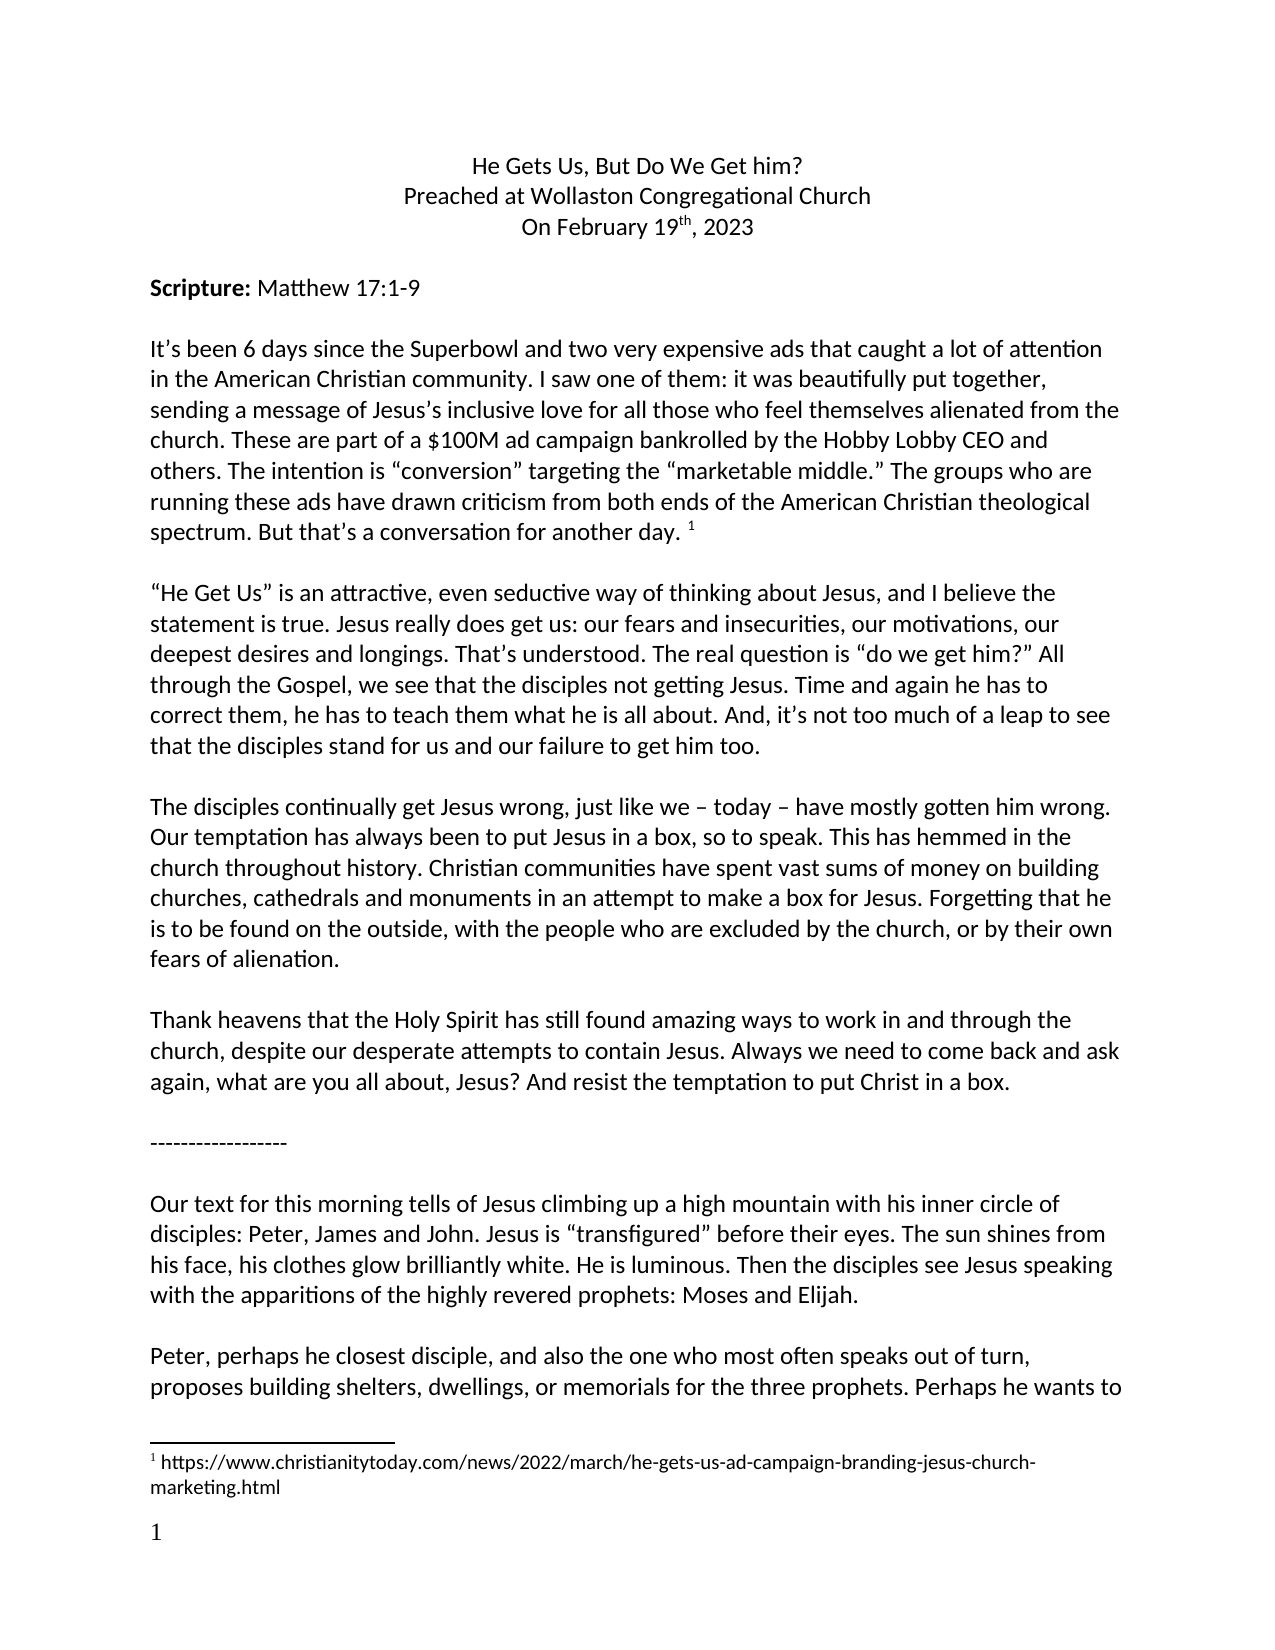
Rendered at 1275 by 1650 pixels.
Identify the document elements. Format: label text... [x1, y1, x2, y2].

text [150, 1340, 1125, 1401]
text Scripture: Matthew 17:1-9 [150, 272, 1125, 303]
text Our text for this morning tells of Jesus climbing up a high mountain with his inner circle of disciples: Peter, James and John. Jesus is “transfigured” before their eyes. The sun shines from his face, his clothes glow brilliantly white. He is luminous. Then the disciples see Jesus speaking with the apparitions of the highly revered prophets: Moses and Elijah. [150, 1188, 1125, 1310]
text He Gets Us, But Do We Get him? [150, 150, 1125, 181]
text The disciples continually get Jesus wrong, just like we – today – have mostly gotten him wrong. Our temptation has always been to put Jesus in a box, so to speak. This has hemmed in the church throughout history. Christian communities have spent vast sums of money on building churches, cathedrals and monuments in an attempt to make a box for Jesus. Forgetting that he is to be found on the outside, with the people who are excluded by the church, or by their own fears of alienation. [150, 791, 1125, 974]
text It’s been 6 days since the Superbowl and two very expensive ads that caught a lot of attention in the American Christian community. I saw one of them: it was beautifully put together, sending a message of Jesus’s inclusive love for all those who feel themselves alienated from the church. These are part of a $100M ad campaign bankrolled by the Hobby Lobby CEO and others. The intention is “conversion” targeting the “marketable middle.” The groups who are running these ads have drawn criticism from both ends of the American Christian theological spectrum. But that’s a conversation for another day. [150, 333, 1125, 547]
text ------------------ [150, 1127, 1125, 1157]
text Preached at Wollaston Congregational Church [150, 181, 1125, 211]
text “He Get Us” is an attractive, even seductive way of thinking about Jesus, and I believe the statement is true. Jesus really does get us: our fears and insecurities, our motivations, our deepest desires and longings. That’s understood. The real question is “do we get him?” All through the Gospel, we see that the disciples not getting Jesus. Time and again he has to correct them, he has to teach them what he is all about. And, it’s not too much of a leap to see that the disciples stand for us and our failure to get him too. [150, 577, 1125, 760]
text Thank heavens that the Holy Spirit has still found amazing ways to work in and through the church, despite our desperate attempts to contain Jesus. Always we need to come back and ask again, what are you all about, Jesus? And resist the temptation to put Christ in a box. [150, 1004, 1125, 1096]
text On February 19th, 2023 [150, 211, 1125, 242]
